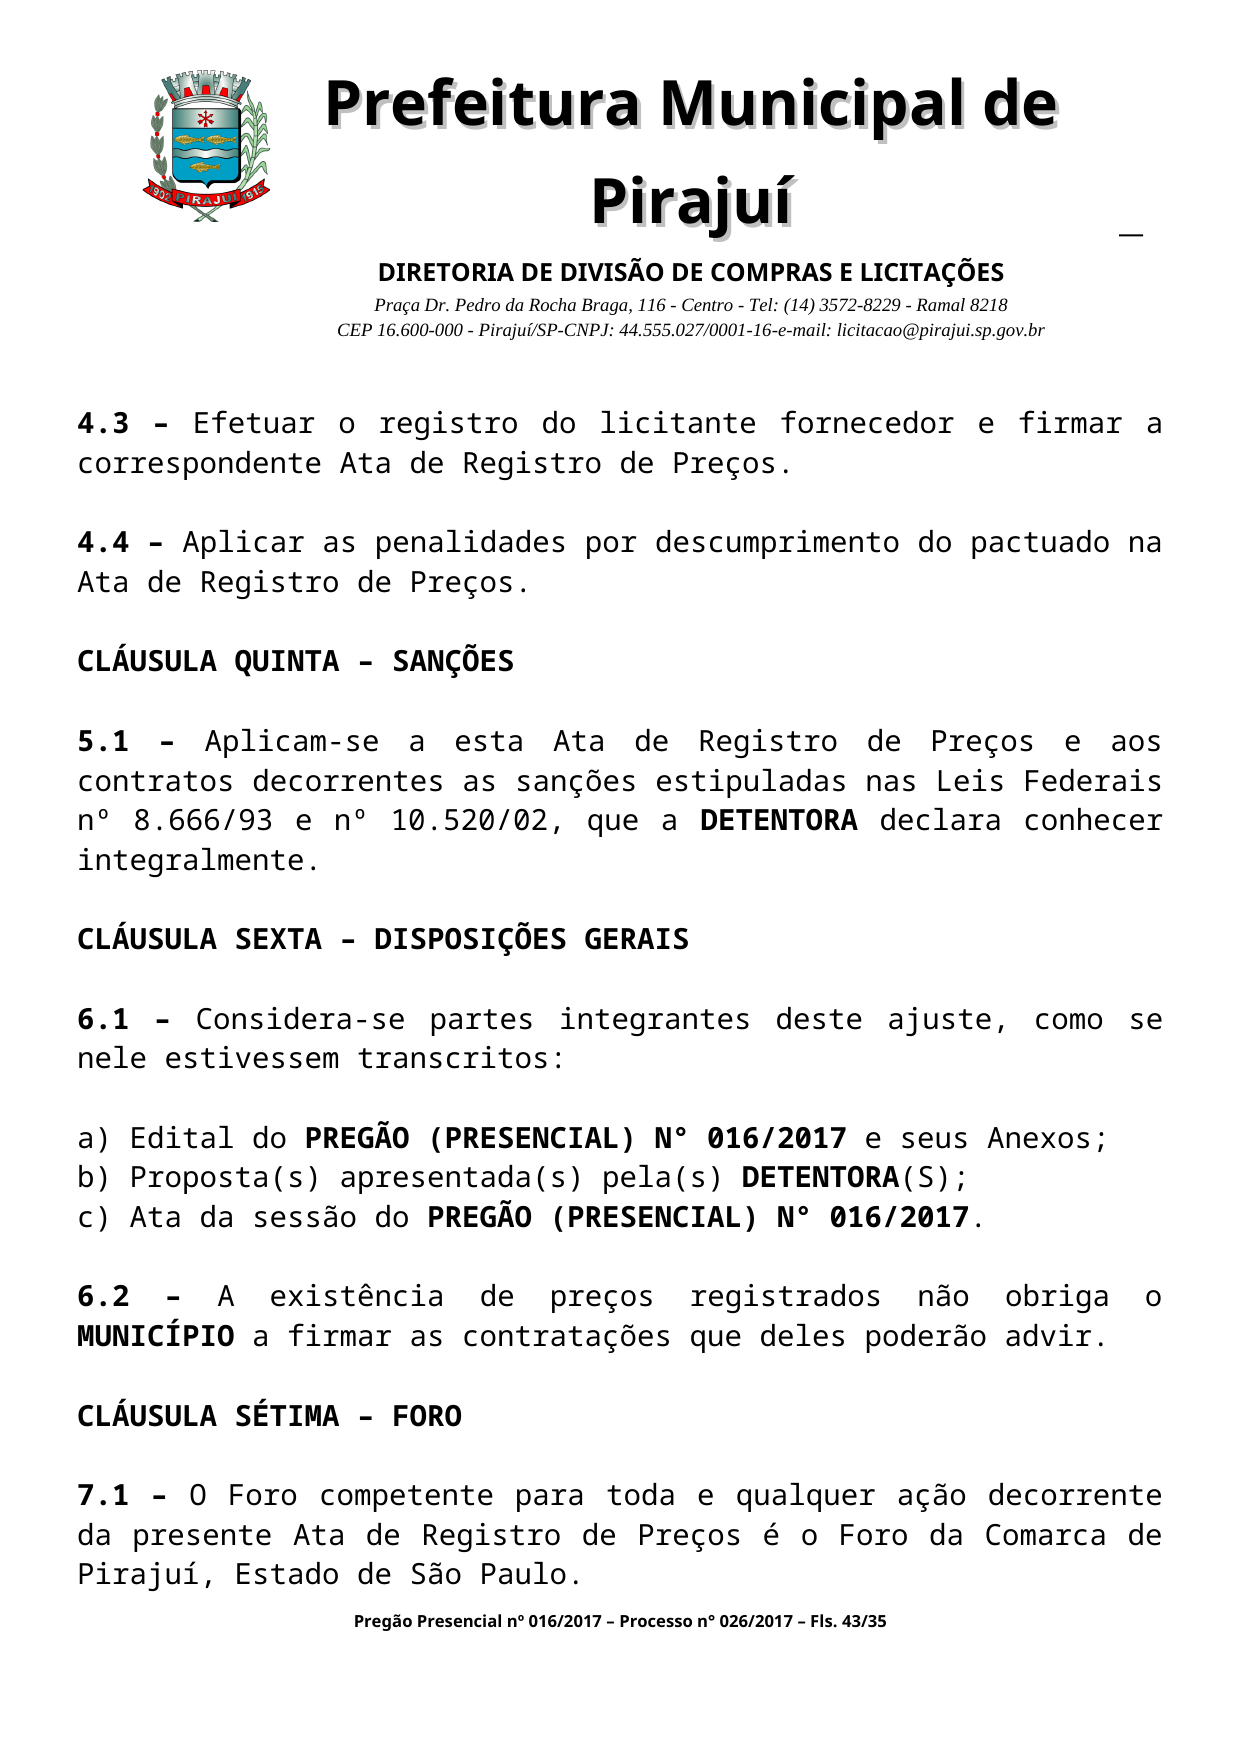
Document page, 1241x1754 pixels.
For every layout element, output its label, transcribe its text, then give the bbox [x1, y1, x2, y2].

text CLÁUSULA QUINTA – SANÇÕES [77, 641, 1163, 680]
text c) Ata da sessão do PREGÃO (PRESENCIAL) N° 016/2017. [77, 1196, 1163, 1236]
text 7.1 – O Foro competente para toda e qualquer ação decorrente da presente Ata de Registro de Preços é o Foro da Comarca de Pirajuí, Estado de São Paulo. [77, 1474, 1163, 1593]
text a) Edital do PREGÃO (PRESENCIAL) N° 016/2017 e seus Anexos; [77, 1117, 1163, 1157]
text 4.4 – Aplicar as penalidades por descumprimento do pactuado na Ata de Registro de Preços. [77, 522, 1163, 601]
text 6.2 – A existência de preços registrados não obriga o MUNICÍPIO a firmar as contratações que deles poderão advir. [77, 1276, 1163, 1355]
text 5.1 – Aplicam-se a esta Ata de Registro de Preços e aos contratos decorrentes as sanções estipuladas nas Leis Federais nº 8.666/93 e nº 10.520/02, que a DETENTORA declara conhecer integralmente. [77, 720, 1163, 879]
text CLÁUSULA SEXTA – DISPOSIÇÕES GERAIS [77, 918, 1163, 958]
picture [142, 70, 271, 222]
text b) Proposta(s) apresentada(s) pela(s) DETENTORA(S); [77, 1157, 1163, 1196]
text CLÁUSULA SÉTIMA – FORO [77, 1395, 1163, 1434]
text 6.1 – Considera-se partes integrantes deste ajuste, como se nele estivessem transcritos: [77, 998, 1163, 1077]
text 4.3 – Efetuar o registro do licitante fornecedor e firmar a correspondente Ata de Registro de Preços. [77, 403, 1163, 482]
